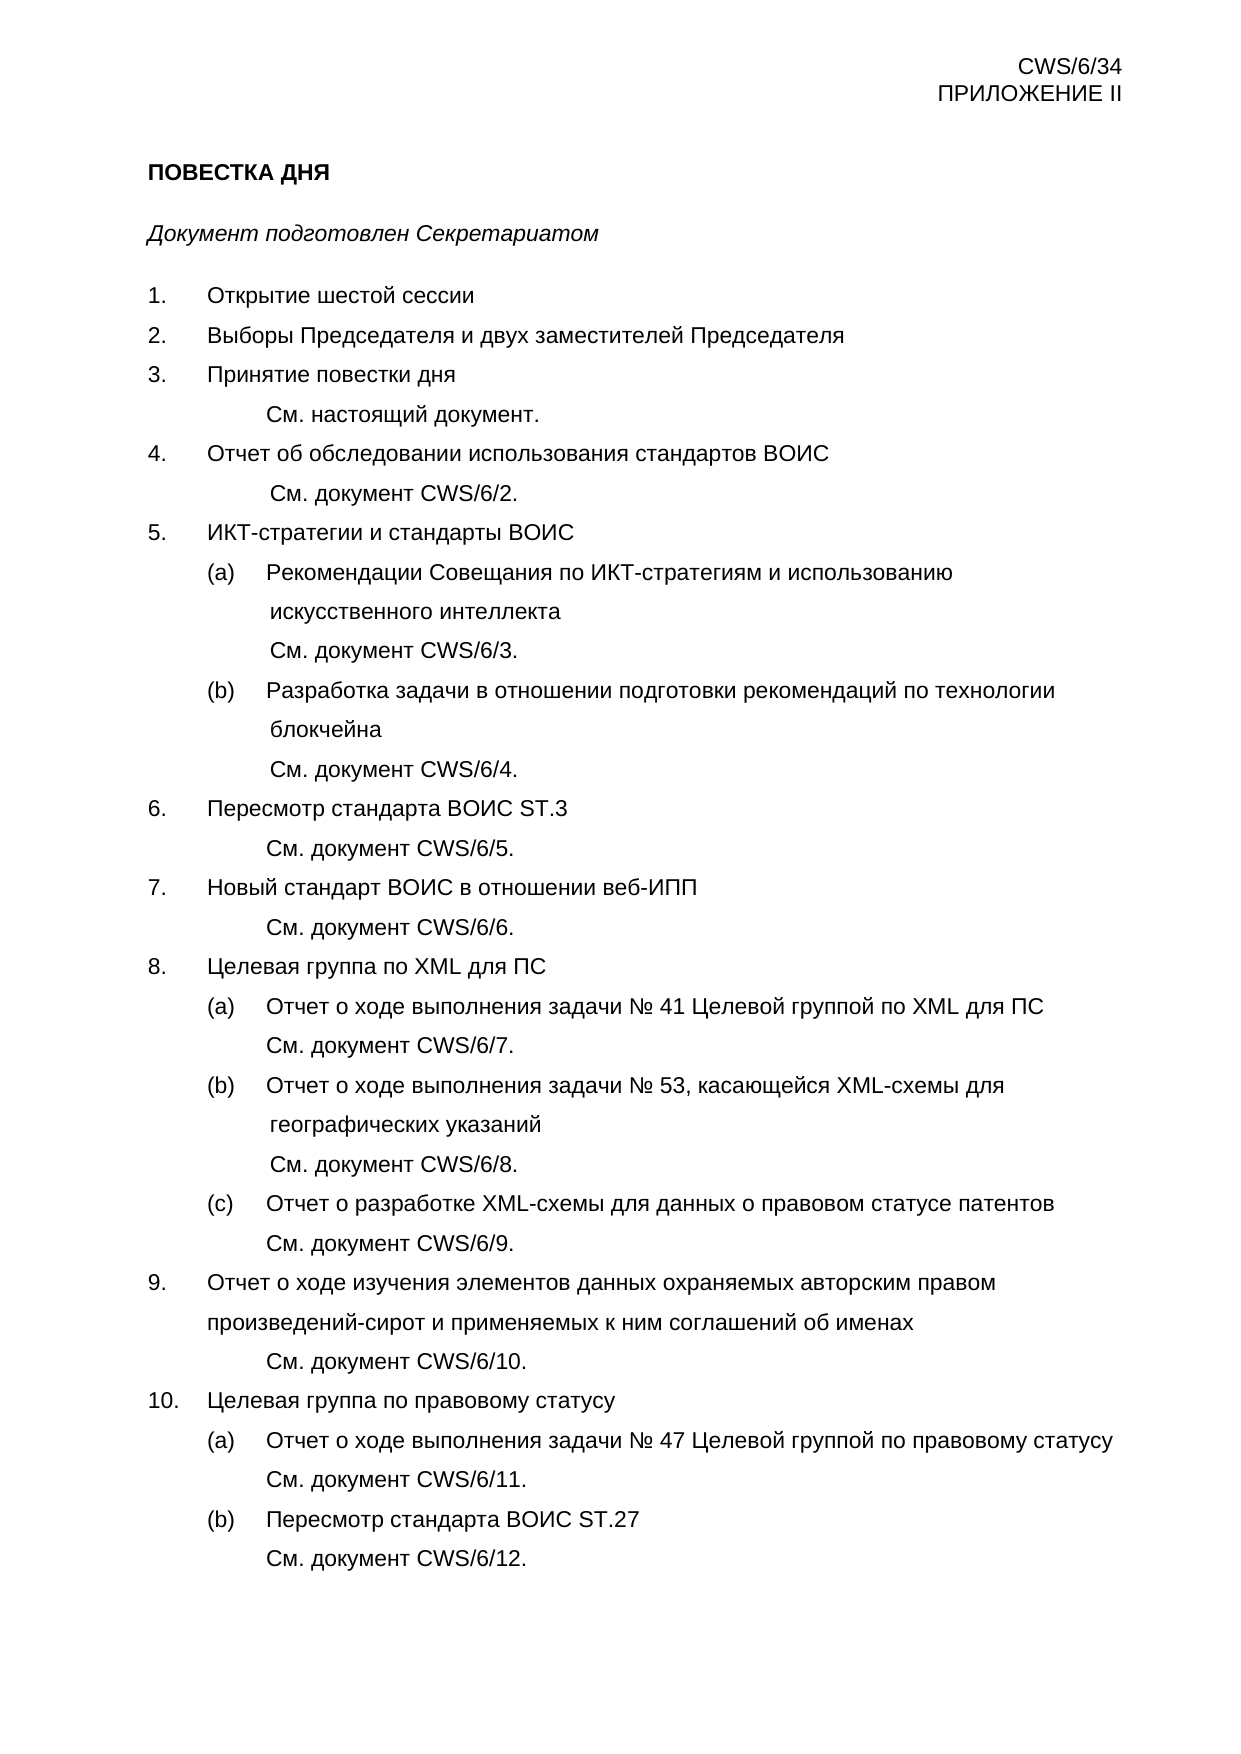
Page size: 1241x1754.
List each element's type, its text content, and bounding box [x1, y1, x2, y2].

list Разработка задачи в отношении подготовки рекомендаций по технологии блокчейна См. документ CWS/6/4. [207, 677, 1122, 782]
list Выборы Председателя и двух заместителей Председателя [148, 322, 1122, 348]
list Новый стандарт ВОИС в отношении веб-ИПП См. документ CWS/6/6. [148, 874, 1122, 940]
list Целевая группа по XML для ПС [148, 953, 1122, 979]
list Отчет об обследовании использования стандартов ВОИС [148, 440, 1122, 466]
list Пересмотр стандарта ВОИС ST.27 См. документ CWS/6/12. [207, 1506, 1122, 1572]
list Открытие шестой сессии [148, 282, 1122, 308]
subtitle ПОВЕСТКА ДНЯ [148, 158, 1122, 185]
list ИКТ-стратегии и стандарты ВОИС [148, 519, 1122, 545]
list Отчет о ходе выполнения задачи № 41 Целевой группой по XML для ПС См. документ CWS/6/7. [207, 993, 1122, 1058]
list Отчет о ходе выполнения задачи № 53, касающейся XML-схемы для географических указаний См. документ CWS/6/8. [207, 1072, 1122, 1177]
list Принятие повестки дня См. настоящий документ. [148, 361, 1122, 427]
text Документ подготовлен Секретариатом [148, 220, 1122, 247]
list Отчет о ходе выполнения задачи № 47 Целевой группой по правовому статусу См. документ CWS/6/11. [207, 1427, 1122, 1493]
list Пересмотр стандарта ВОИС ST.3 См. документ CWS/6/5. [148, 795, 1122, 861]
list Целевая группа по правовому статусу [148, 1387, 1122, 1414]
list Отчет о разработке XML-схемы для данных о правовом статусе патентов См. документ CWS/6/9. [207, 1190, 1122, 1256]
list Рекомендации Совещания по ИКТ-стратегиям и использованию искусственного интеллекта См. документ CWS/6/3. [207, 558, 1122, 664]
list Отчет о ходе изучения элементов данных охраняемых авторским правом произведений-сирот и применяемых к ним соглашений об именах См. документ CWS/6/10. [148, 1269, 1122, 1374]
text См. документ CWS/6/2. [148, 479, 1122, 506]
